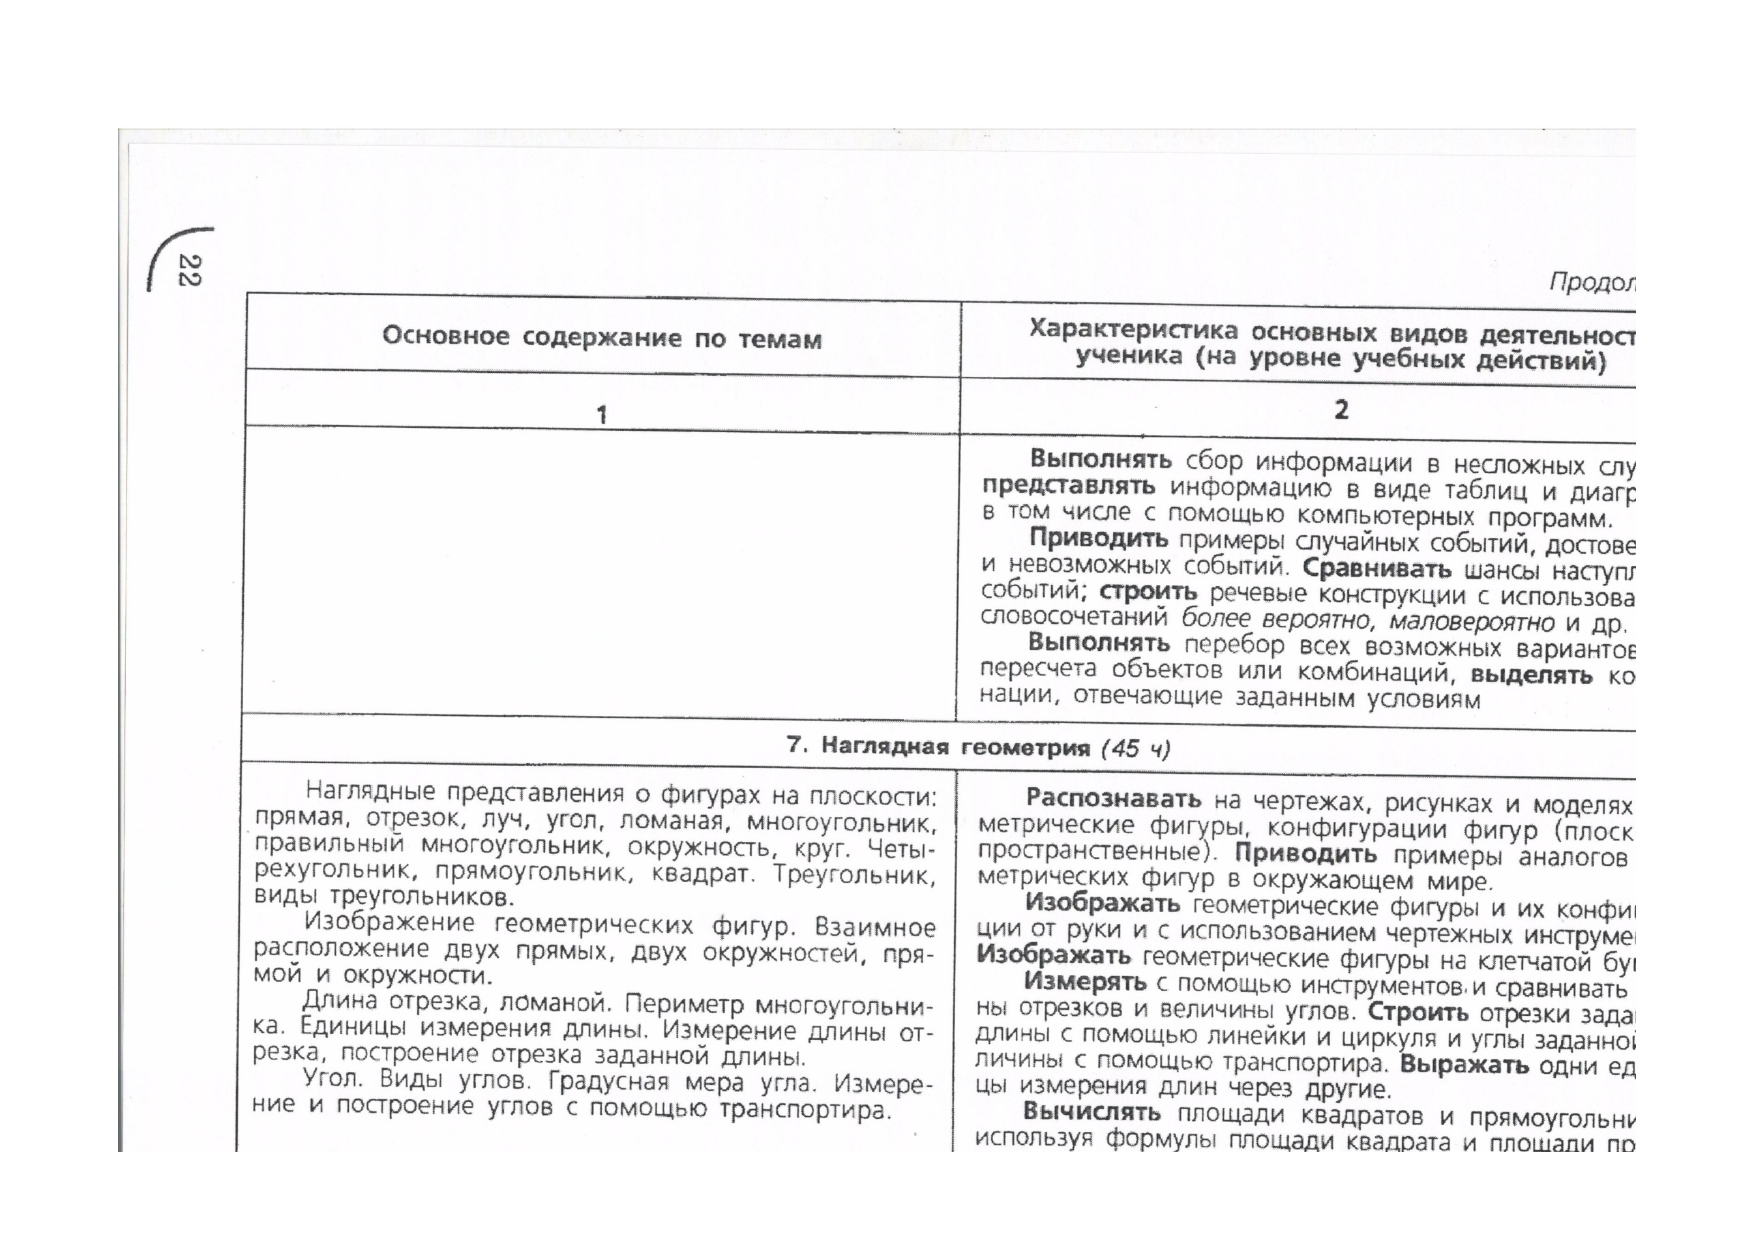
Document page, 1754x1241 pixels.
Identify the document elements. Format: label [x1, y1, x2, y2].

picture [118, 118, 1636, 1152]
